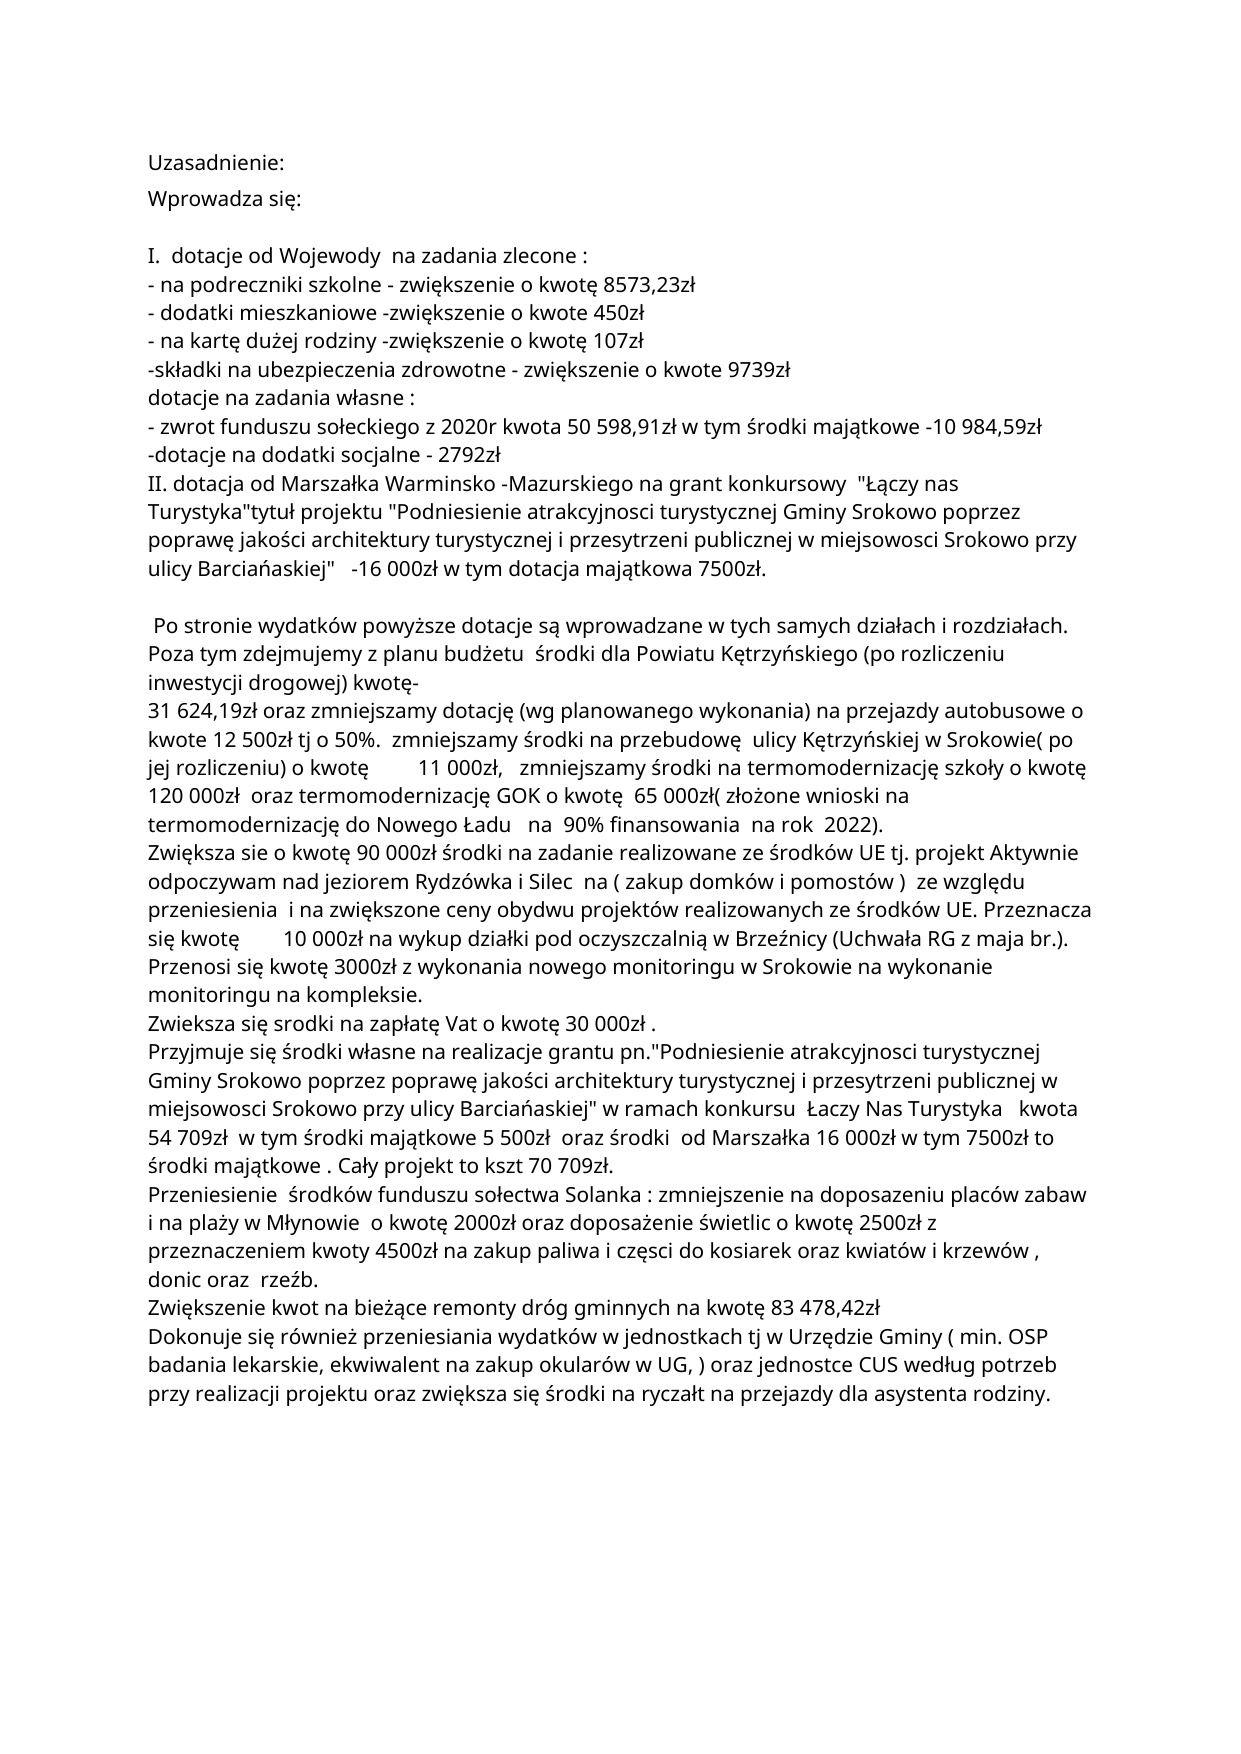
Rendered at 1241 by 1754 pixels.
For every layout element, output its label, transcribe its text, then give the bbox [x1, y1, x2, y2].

text Zwieksza się srodki na zapłatę Vat o kwotę 30 000zł . [148, 1009, 1093, 1037]
text - zwrot funduszu sołeckiego z 2020r kwota 50 598,91zł w tym środki majątkowe -10 984,59zł [148, 412, 1093, 440]
text - na kartę dużej rodziny -zwiększenie o kwotę 107zł [148, 327, 1093, 355]
text Przeniesienie środków funduszu sołectwa Solanka : zmniejszenie na doposazeniu placów zabaw i na plaży w Młynowie o kwotę 2000zł oraz doposażenie świetlic o kwotę 2500zł z przeznaczeniem kwoty 4500zł na zakup paliwa i częsci do kosiarek oraz kwiatów i krzewów , donic oraz rzeźb. [148, 1180, 1093, 1293]
text Uzasadnienie: [148, 148, 1093, 176]
text -składki na ubezpieczenia zdrowotne - zwiększenie o kwote 9739zł [148, 355, 1093, 383]
text Dokonuje się również przeniesiania wydatków w jednostkach tj w Urzędzie Gminy ( min. OSP badania lekarskie, ekwiwalent na zakup okularów w UG, ) oraz jednostce CUS według potrzeb przy realizacji projektu oraz zwiększa się środki na ryczałt na przejazdy dla asystenta rodziny. [148, 1322, 1093, 1407]
text dotacje na zadania własne : [148, 383, 1093, 412]
text I. dotacje od Wojewody na zadania zlecone : [148, 241, 1093, 270]
text -dotacje na dodatki socjalne - 2792zł [148, 440, 1093, 469]
text - na podreczniki szkolne - zwiększenie o kwotę 8573,23zł [148, 270, 1093, 298]
text 31 624,19zł oraz zmniejszamy dotację (wg planowanego wykonania) na przejazdy autobusowe o kwote 12 500zł tj o 50%. zmniejszamy środki na przebudowę ulicy Kętrzyńskiej w Srokowie( po jej rozliczeniu) o kwotę 11 000zł, zmniejszamy środki na termomodernizację szkoły o kwotę 120 000zł oraz termomodernizację GOK o kwotę 65 000zł( złożone wnioski na termomodernizację do Nowego Ładu na 90% finansowania na rok 2022). [148, 696, 1093, 838]
text Zwiększenie kwot na bieżące remonty dróg gminnych na kwotę 83 478,42zł [148, 1293, 1093, 1322]
text Wprowadza się: [148, 184, 1093, 213]
text Zwiększa sie o kwotę 90 000zł środki na zadanie realizowane ze środków UE tj. projekt Aktywnie odpoczywam nad jeziorem Rydzówka i Silec na ( zakup domków i pomostów ) ze względu przeniesienia i na zwiększone ceny obydwu projektów realizowanych ze środków UE. Przeznacza się kwotę 10 000zł na wykup działki pod oczyszczalnią w Brzeźnicy (Uchwała RG z maja br.). Przenosi się kwotę 3000zł z wykonania nowego monitoringu w Srokowie na wykonanie monitoringu na kompleksie. [148, 838, 1093, 1009]
text Przyjmuje się środki własne na realizacje grantu pn."Podniesienie atrakcyjnosci turystycznej Gminy Srokowo poprzez poprawę jakości architektury turystycznej i przesytrzeni publicznej w miejsowosci Srokowo przy ulicy Barciańaskiej" w ramach konkursu Łaczy Nas Turystyka kwota 54 709zł w tym środki majątkowe 5 500zł oraz środki od Marszałka 16 000zł w tym 7500zł to środki majątkowe . Cały projekt to kszt 70 709zł. [148, 1037, 1093, 1180]
text Po stronie wydatków powyższe dotacje są wprowadzane w tych samych działach i rozdziałach. Poza tym zdejmujemy z planu budżetu środki dla Powiatu Kętrzyńskiego (po rozliczeniu inwestycji drogowej) kwotę- [148, 611, 1093, 696]
text - dodatki mieszkaniowe -zwiększenie o kwote 450zł [148, 298, 1093, 327]
text II. dotacja od Marszałka Warminsko -Mazurskiego na grant konkursowy "Łączy nas Turystyka"tytuł projektu "Podniesienie atrakcyjnosci turystycznej Gminy Srokowo poprzez poprawę jakości architektury turystycznej i przesytrzeni publicznej w miejsowosci Srokowo przy ulicy Barciańaskiej" -16 000zł w tym dotacja majątkowa 7500zł. [148, 469, 1093, 582]
